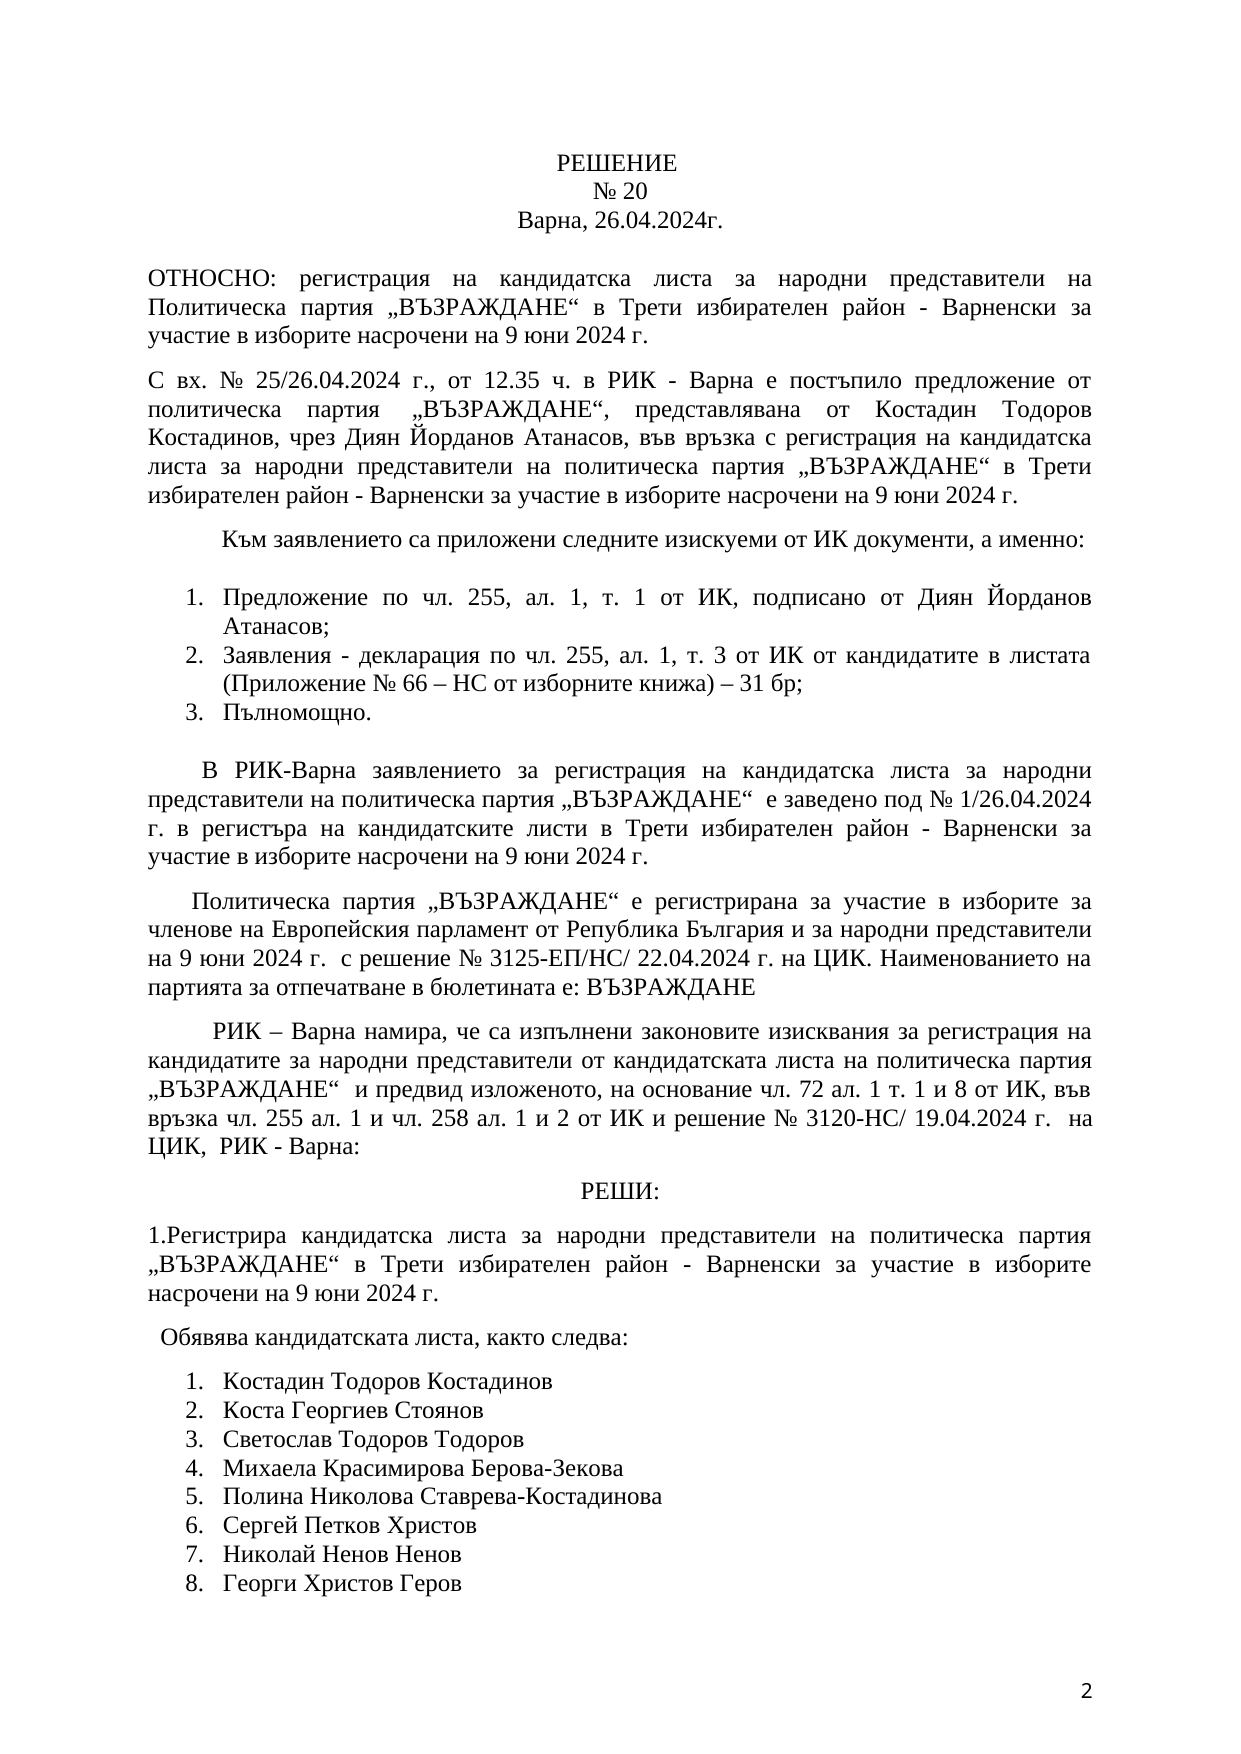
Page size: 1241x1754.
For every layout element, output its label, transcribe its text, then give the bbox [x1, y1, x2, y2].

text ОТНОСНО: регистрация на кандидатскa листa за народни представители на Политическа партия „ВЪЗРАЖДАНЕ“ в Трети избирателен район - Варненски за участие в изборите насрочени на 9 юни 2024 г. [148, 263, 1093, 349]
list Георги Христов Геров [185, 1568, 1093, 1596]
text РЕШЕНИЕ № 20 Варна, 26.04.2024г. [148, 148, 1093, 234]
text В РИК-Варна заявлението за регистрация на кандидатскa листa за народни представители на политическа партия „ВЪЗРАЖДАНЕ“ е заведено под № 1/26.04.2024 г. в регистъра на кандидатските листи в Трети избирателен район - Варненски за участие в изборите насрочени на 9 юни 2024 г. [148, 755, 1093, 870]
list Предложение по чл. 255, ал. 1, т. 1 от ИК, подписано от Диян Йорданов Атанасов; [185, 582, 1093, 640]
list Сергей Петков Христов [185, 1510, 1093, 1539]
list Светослав Тодоров Тодоров [185, 1424, 1093, 1453]
text Политическа партия „ВЪЗРАЖДАНЕ“ е регистрирана за участие в изборите за членове на Европейския парламент от Република България и за народни представители на 9 юни 2024 г. с решение № 3125-ЕП/НС/ 22.04.2024 г. на ЦИК. Наименованието на партията за отпечатване в бюлетината е: ВЪЗРАЖДАНЕ [148, 886, 1093, 1001]
text Обявява кандидатската листа, както следва: [148, 1322, 1093, 1351]
list Николай Ненов Ненов [185, 1539, 1093, 1568]
text РИК – Варна намира, че са изпълнени законовите изисквания за регистрация на кандидатите за народни представители от кандидатската листа на политическа партия „ВЪЗРАЖДАНЕ“ и предвид изложеното, на основание чл. 72 ал. 1 т. 1 и 8 от ИК, във връзка чл. 255 ал. 1 и чл. 258 ал. 1 и 2 от ИК и решение № 3120-НС/ 19.04.2024 г. на ЦИК, РИК - Варна: [148, 1016, 1093, 1160]
list Полина Николова Ставрева-Костадинова [185, 1481, 1093, 1510]
text 1.Регистрира кандидатскa листa за народни представители на политическа партия „ВЪЗРАЖДАНЕ“ в Трети избирателен район - Варненски за участие в изборите насрочени на 9 юни 2024 г. [148, 1220, 1093, 1306]
list Коста Георгиев Стоянов [185, 1395, 1093, 1424]
text РЕШИ: [148, 1176, 1093, 1204]
text Към заявлението са приложени следните изискуеми от ИК документи, а именно: [148, 524, 1093, 553]
list Заявления - декларация по чл. 255, ал. 1, т. 3 от ИК от кандидатите в листата (Приложение № 66 – НС от изборните книжа) – 31 бр; [185, 640, 1093, 697]
list Костадин Тодоров Костадинов [185, 1366, 1093, 1395]
list Пълномощно. [185, 697, 1093, 726]
text С вх. № 25/26.04.2024 г., от 12.35 ч. в РИК - Варна е постъпило предложение от политическа партия „ВЪЗРАЖДАНЕ“, представлявана от Костадин Тодоров Костадинов, чрез Диян Йорданов Атанасов, във връзка с регистрация на кандидатскa листa за народни представители на политическа партия „ВЪЗРАЖДАНЕ“ в Трети избирателен район - Варненски за участие в изборите насрочени на 9 юни 2024 г. [148, 365, 1093, 509]
list Михаела Красимирова Берова-Зекова [185, 1453, 1093, 1481]
